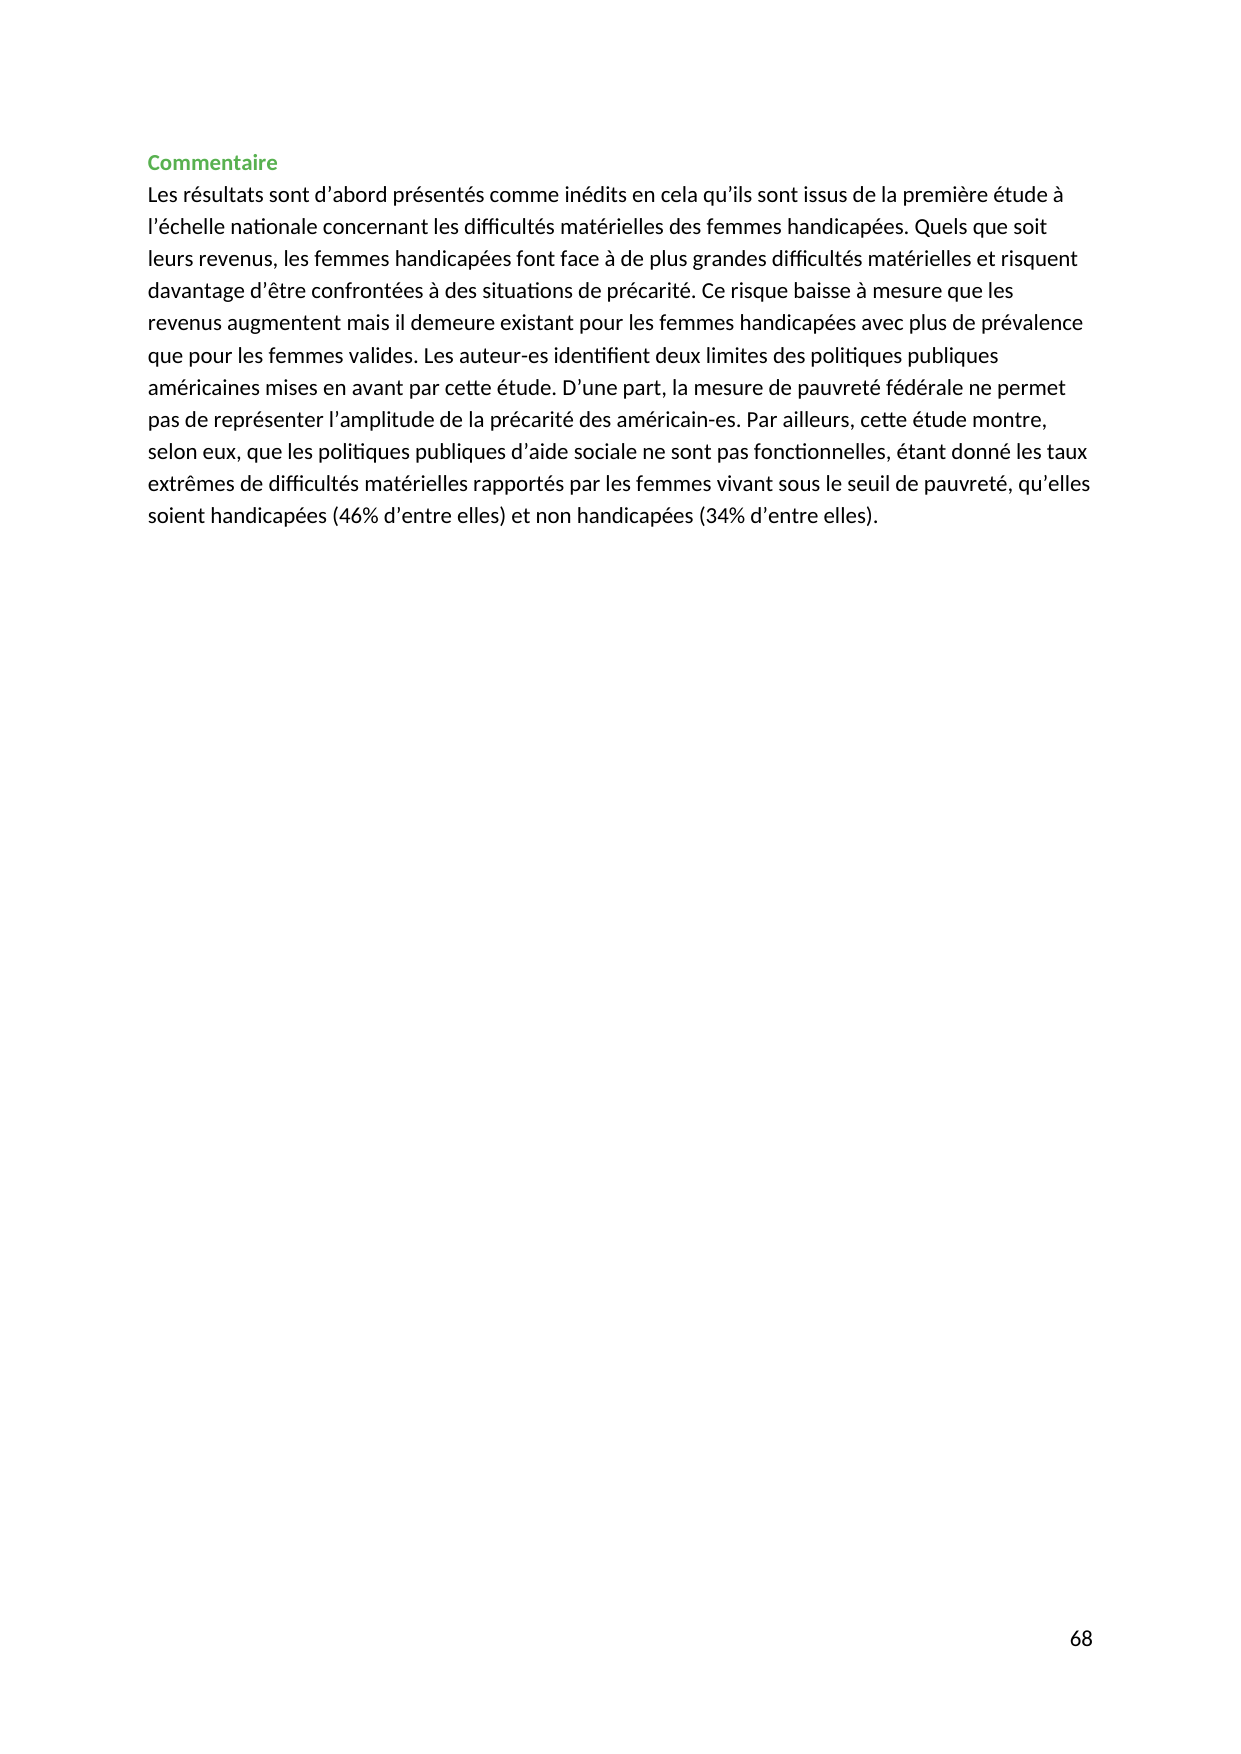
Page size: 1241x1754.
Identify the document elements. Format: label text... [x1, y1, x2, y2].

text Les résultats sont d’abord présentés comme inédits en cela qu’ils sont issus de la première étude à l’échelle nationale concernant les difficultés matérielles des femmes handicapées. Quels que soit leurs revenus, les femmes handicapées font face à de plus grandes difficultés matérielles et risquent davantage d’être confrontées à des situations de précarité. Ce risque baisse à mesure que les revenus augmentent mais il demeure existant pour les femmes handicapées avec plus de prévalence que pour les femmes valides. Les auteur-es identifient deux limites des politiques publiques américaines mises en avant par cette étude. D’une part, la mesure de pauvreté fédérale ne permet pas de représenter l’amplitude de la précarité des américain-es. Par ailleurs, cette étude montre, selon eux, que les politiques publiques d’aide sociale ne sont pas fonctionnelles, étant donné les taux extrêmes de difficultés matérielles rapportés par les femmes vivant sous le seuil de pauvreté, qu’elles soient handicapées (46% d’entre elles) et non handicapées (34% d’entre elles). [148, 180, 1093, 530]
text Commentaire [148, 148, 1093, 176]
